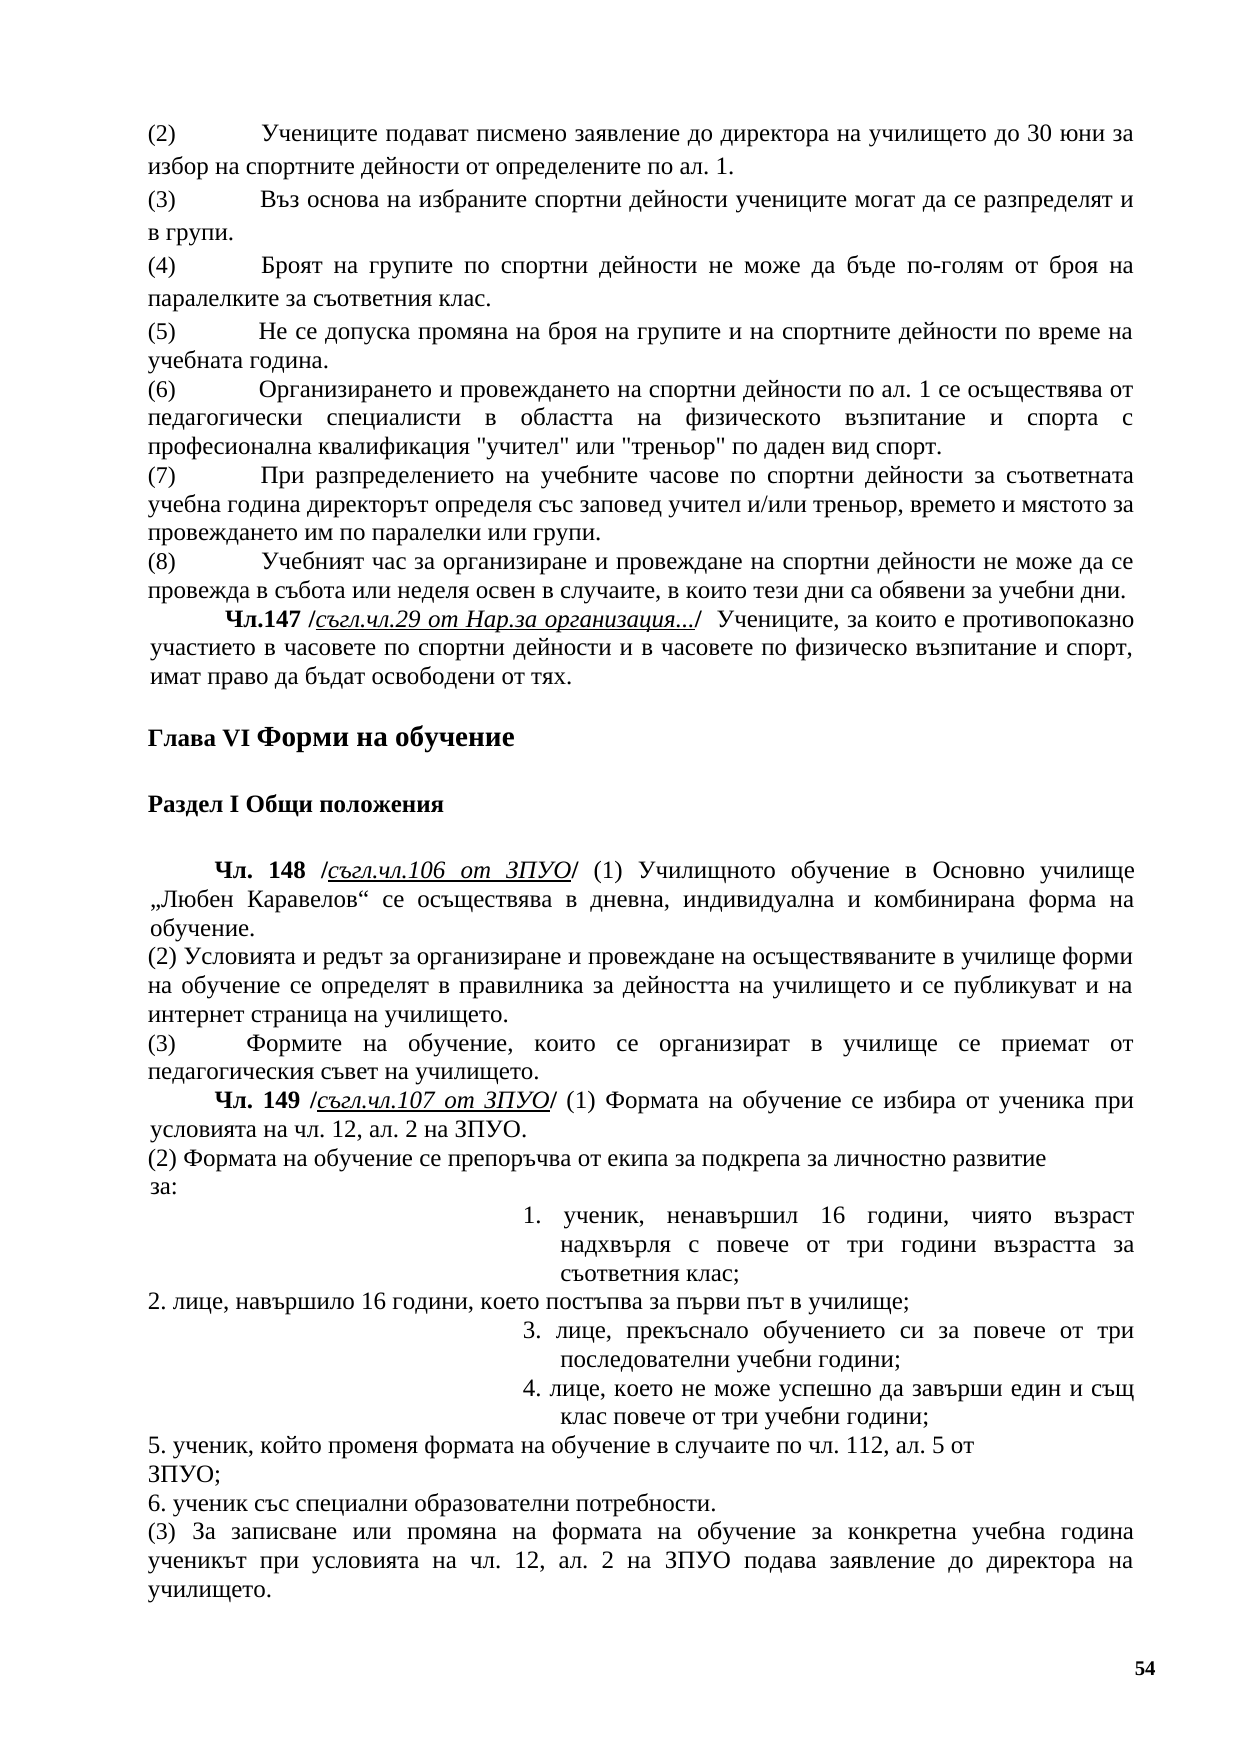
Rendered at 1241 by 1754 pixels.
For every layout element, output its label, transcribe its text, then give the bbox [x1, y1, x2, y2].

list Учениците подават писмено заявление до директора на училището до 30 юни за избор на спортните дейности от определените по ал. 1. [148, 118, 1135, 180]
list 5. ученик, който променя формата на обучение в случаите по чл. 112, ал. 5 от [148, 1430, 1137, 1459]
list Учебният час за организиране и провеждане на спортни дейности не може да се провежда в събота или неделя освен в случаите, в които тези дни са обявени за учебни дни. [148, 546, 1135, 604]
text Раздел I Общи положения [148, 789, 1135, 818]
list 4. лице, което не може успешно да завърши един и същ клас повече от три учебни години; [523, 1373, 1135, 1430]
text Чл.147 /съгл.чл.29 от Нар.за организация.../ Учениците, за които е противопоказно участието в часовете по спортни дейности и в часовете по физическо възпитание и спорт, имат право да бъдат освободени от тях. [150, 604, 1135, 690]
list Формите на обучение, които се организират в училище се приемат от педагогическия съвет на училището. [148, 1028, 1135, 1085]
list Не се допуска промяна на броя на групите и на спортните дейности по време на учебната година. [148, 316, 1135, 374]
text (2) Условията и редът за организиране и провеждане на осъществяваните в училище форми на обучение се определят в правилника за дейността на училището и се публикуват и на интернет страница на училището. [148, 941, 1135, 1028]
text (2) Формата на обучение се препоръчва от екипа за подкрепа за личностно развитие [148, 1143, 1135, 1171]
list 3. лице, прекъснало обучението си за повече от три последователни учебни години; [523, 1315, 1135, 1373]
list 1. ученик, ненавършил 16 години, чиято възраст надхвърля с повече от три години възрастта за съответния клас; [523, 1200, 1135, 1286]
text Чл. 149 /съгл.чл.107 от ЗПУО/ (1) Формата на обучение се избира от ученика при условията на чл. 12, ал. 2 на ЗПУО. [150, 1085, 1135, 1143]
list Въз основа на избраните спортни дейности учениците могат да се разпределят и в групи. [148, 184, 1135, 246]
list Броят на групите по спортни дейности не може да бъде по-голям от броя на паралелките за съответния клас. [148, 250, 1135, 312]
text Глава VI Форми на обучение [148, 719, 1135, 752]
list Организирането и провеждането на спортни дейности по ал. 1 се осъществява от педагогически специалисти в областта на физическото възпитание и спорта с професионална квалификация "учител" или "треньор" по даден вид спорт. [148, 374, 1135, 460]
list 2. лице, навършило 16 години, което постъпва за първи път в училище; [148, 1286, 1137, 1315]
text за: [150, 1171, 1137, 1200]
text Чл. 148 /съгл.чл.106 от ЗПУО/ (1) Училищното обучение в Основно училище „Любен Каравелов“ се осъществява в дневна, индивидуална и комбинирана форма на обучение. [150, 855, 1135, 941]
text ЗПУО; [148, 1459, 1137, 1488]
list 6. ученик със специални образователни потребности. [148, 1488, 1137, 1516]
list При разпределението на учебните часове по спортни дейности за съответната учебна година директорът определя със заповед учител и/или треньор, времето и мястото за провеждането им по паралелки или групи. [148, 460, 1135, 546]
list За записване или промяна на формата на обучение за конкретна учебна година ученикът при условията на чл. 12, ал. 2 на ЗПУО подава заявление до директора на училището. [148, 1516, 1135, 1603]
